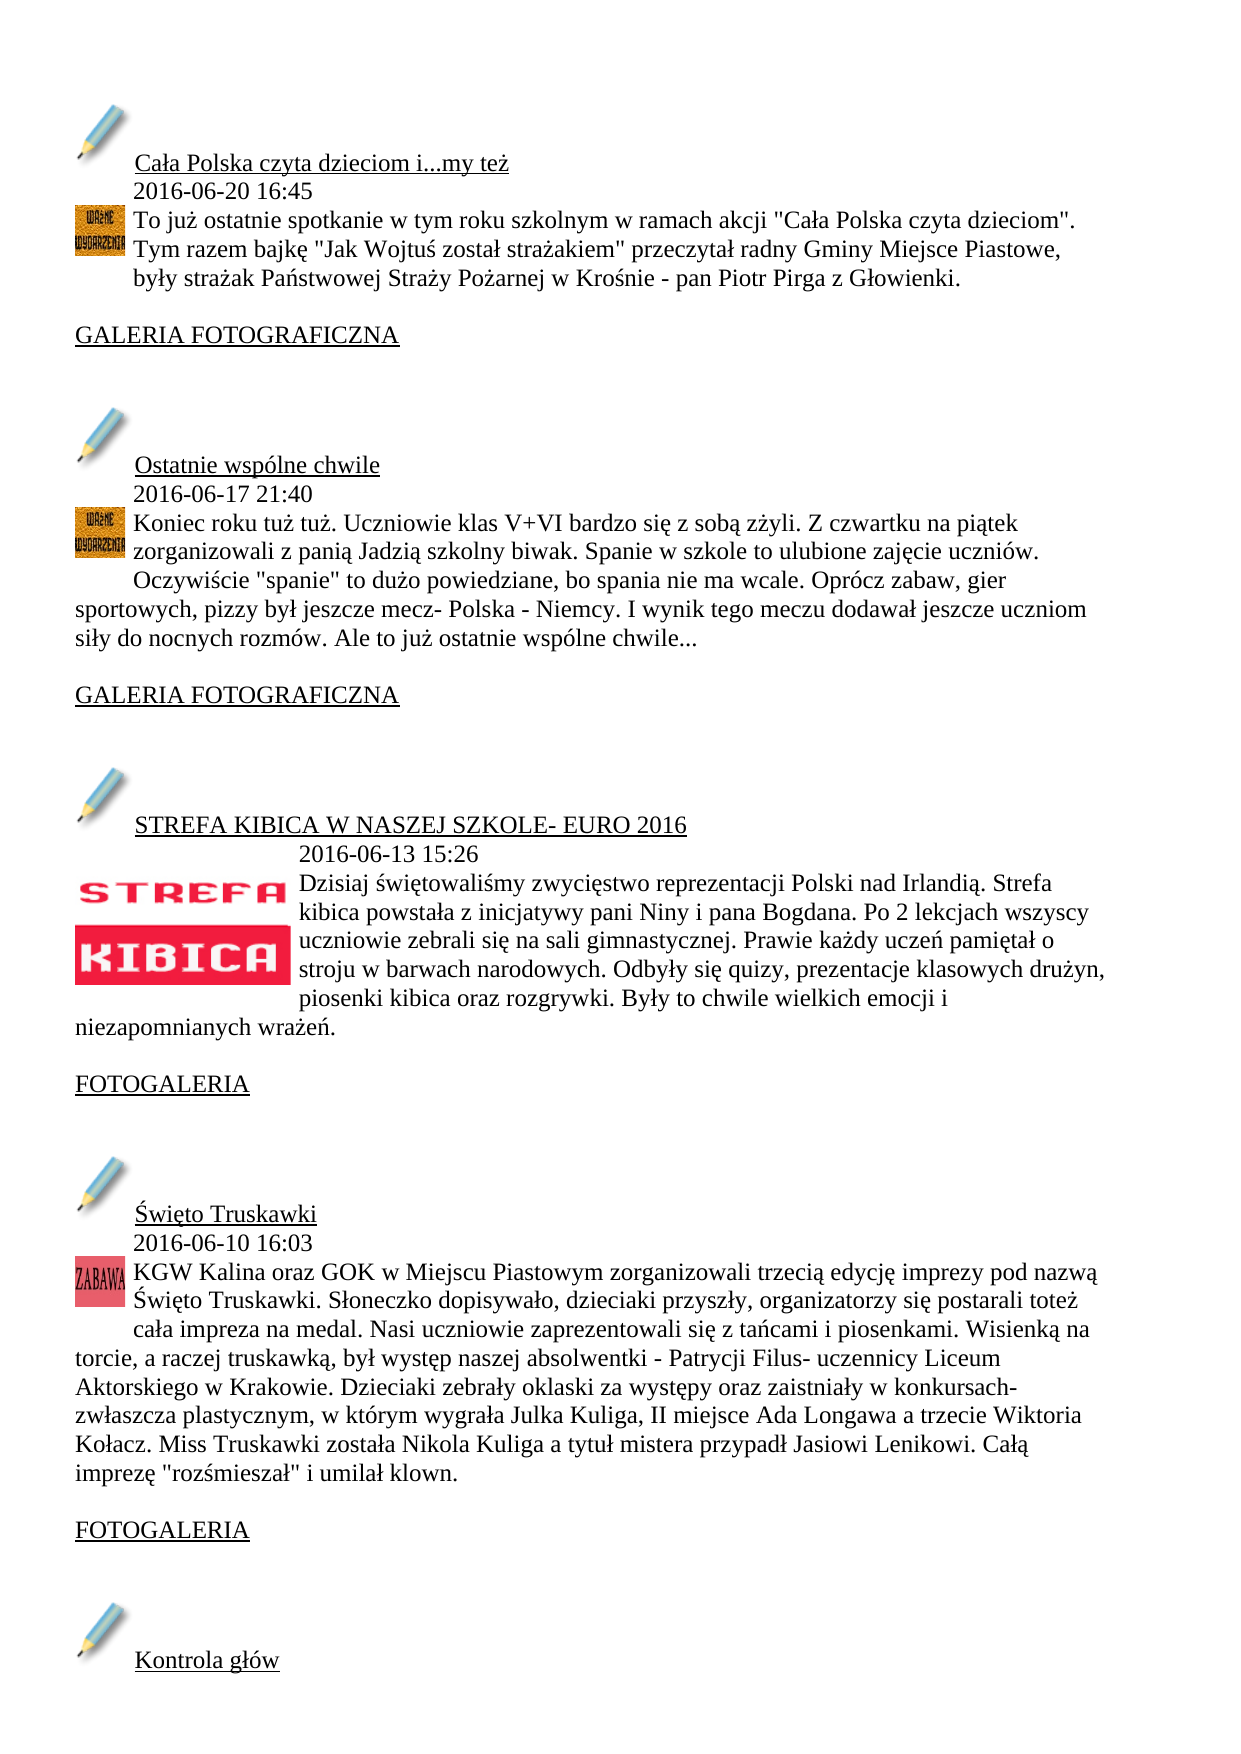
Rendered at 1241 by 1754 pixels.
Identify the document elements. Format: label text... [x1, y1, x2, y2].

table_header Cała Polska czyta dzieciom i...my też 2016-06-20 16:45 To już ostatnie spotkanie w tym roku szkolnym w ramach akcji "Cała Polska czyta dzieciom". Tym razem bajkę "Jak Wojtuś został strażakiem" przeczytał radny Gminy Miejsce Piastowe, były strażak Państwowej Straży Pożarnej w Krośnie - pan Piotr Pirga z Głowienki. GALERIA FOTOGRAFICZNA [75, 104, 1111, 378]
picture [75, 205, 126, 256]
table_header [75, 1602, 1111, 1674]
picture [75, 867, 291, 985]
picture [75, 766, 135, 834]
table_header Ostatnie wspólne chwile 2016-06-17 21:40 Koniec roku tuż tuż. Uczniowie klas V+VI bardzo się z sobą zżyli. Z czwartku na piątek zorganizowali z panią Jadzią szkolny biwak. Spanie w szkole to ulubione zajęcie uczniów. Oczywiście "spanie" to dużo powiedziane, bo spania nie ma wcale. Oprócz zabaw, gier sportowych, pizzy był jeszcze mecz- Polska - Niemcy. I wynik tego meczu dodawał jeszcze uczniom siły do nocnych rozmów. Ale to już ostatnie wspólne chwile... GALERIA FOTOGRAFICZNA [75, 406, 1111, 738]
table_header Święto Truskawki 2016-06-10 16:03 KGW Kalina oraz GOK w Miejscu Piastowym zorganizowali trzecią edycję imprezy pod nazwą Święto Truskawki. Słoneczko dopisywało, dzieciaki przyszły, organizatorzy się postarali toteż cała impreza na medal. Nasi uczniowie zaprezentowali się z tańcami i piosenkami. Wisienką na torcie, a raczej truskawką, był występ naszej absolwentki - Patrycji Filus- uczennicy Liceum Aktorskiego w Krakowie. Dzieciaki zebrały oklaski za występy oraz zaistniały w konkursach- zwłaszcza plastycznym, w którym wygrała Julka Kuliga, II miejsce Ada Longawa a trzecie Wiktoria Kołacz. Miss Truskawki została Nikola Kuliga a tytuł mistera przypadł Jasiowi Lenikowi. Całą imprezę "rozśmieszał" i umilał klown. FOTOGALERIA [75, 1155, 1111, 1573]
picture [75, 103, 135, 171]
picture [75, 507, 126, 558]
table_header STREFA KIBICA W NASZEJ SZKOLE- EURO 2016 2016-06-13 15:26 Dzisiaj świętowaliśmy zwycięstwo reprezentacji Polski nad Irlandią. Strefa kibica powstała z inicjatywy pani Niny i pana Bogdana. Po 2 lekcjach wszyscy uczniowie zebrali się na sali gimnastycznej. Prawie każdy uczeń pamiętał o stroju w barwach narodowych. Odbyły się quizy, prezentacje klasowych drużyn, piosenki kibica oraz rozgrywki. Były to chwile wielkich emocji i niezapomnianych wrażeń. FOTOGALERIA [75, 766, 1111, 1127]
picture [75, 1256, 126, 1307]
picture [75, 1155, 135, 1223]
picture [75, 406, 135, 474]
picture [75, 1601, 135, 1669]
